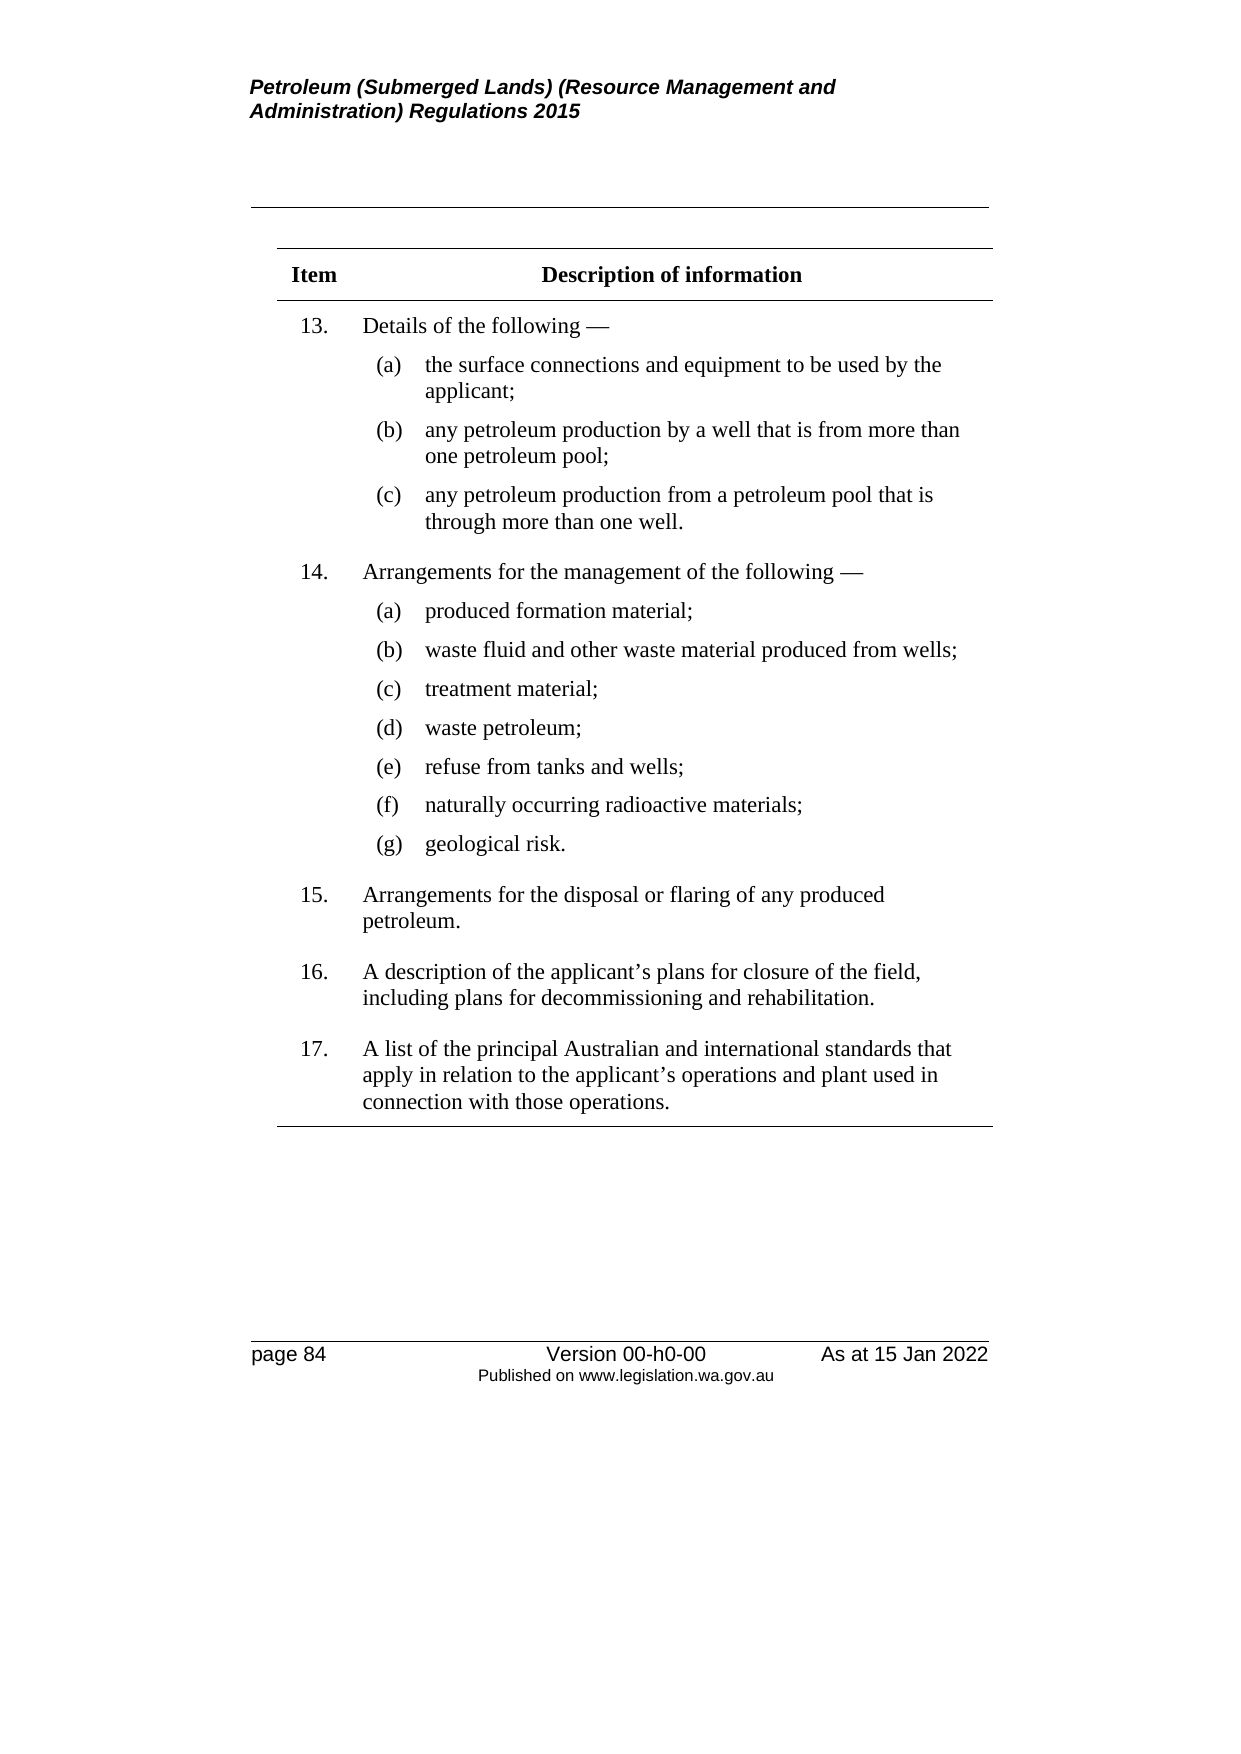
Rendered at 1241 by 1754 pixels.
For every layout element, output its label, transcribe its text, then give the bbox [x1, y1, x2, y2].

table_cell Arrangements for the management of the following — (a) produced formation material; (b) waste fluid and other waste material produced from wells; (c) treatment material; (d) waste petroleum; (e) refuse from tanks and wells; (f) naturally occurring radioactive materials; (g) geological risk. [351, 546, 993, 868]
table_header Item [277, 249, 351, 300]
table_cell 17. [277, 1023, 351, 1126]
table_cell 13. [277, 301, 351, 546]
table_cell 16. [277, 946, 351, 1022]
table_cell Arrangements for the disposal or flaring of any produced petroleum. [351, 869, 993, 946]
table_header Description of information [351, 249, 993, 300]
table_cell 15. [277, 869, 351, 946]
table_cell A description of the applicant’s plans for closure of the field, including plans for decommissioning and rehabilitation. [351, 946, 993, 1022]
table_cell A list of the principal Australian and international standards that apply in relation to the applicant’s operations and plant used in connection with those operations. [351, 1023, 993, 1126]
table_cell 14. [277, 546, 351, 868]
table_cell Details of the following — (a) the surface connections and equipment to be used by the applicant; (b) any petroleum production by a well that is from more than one petroleum pool; (c) any petroleum production from a petroleum pool that is through more than one well. [351, 301, 993, 546]
